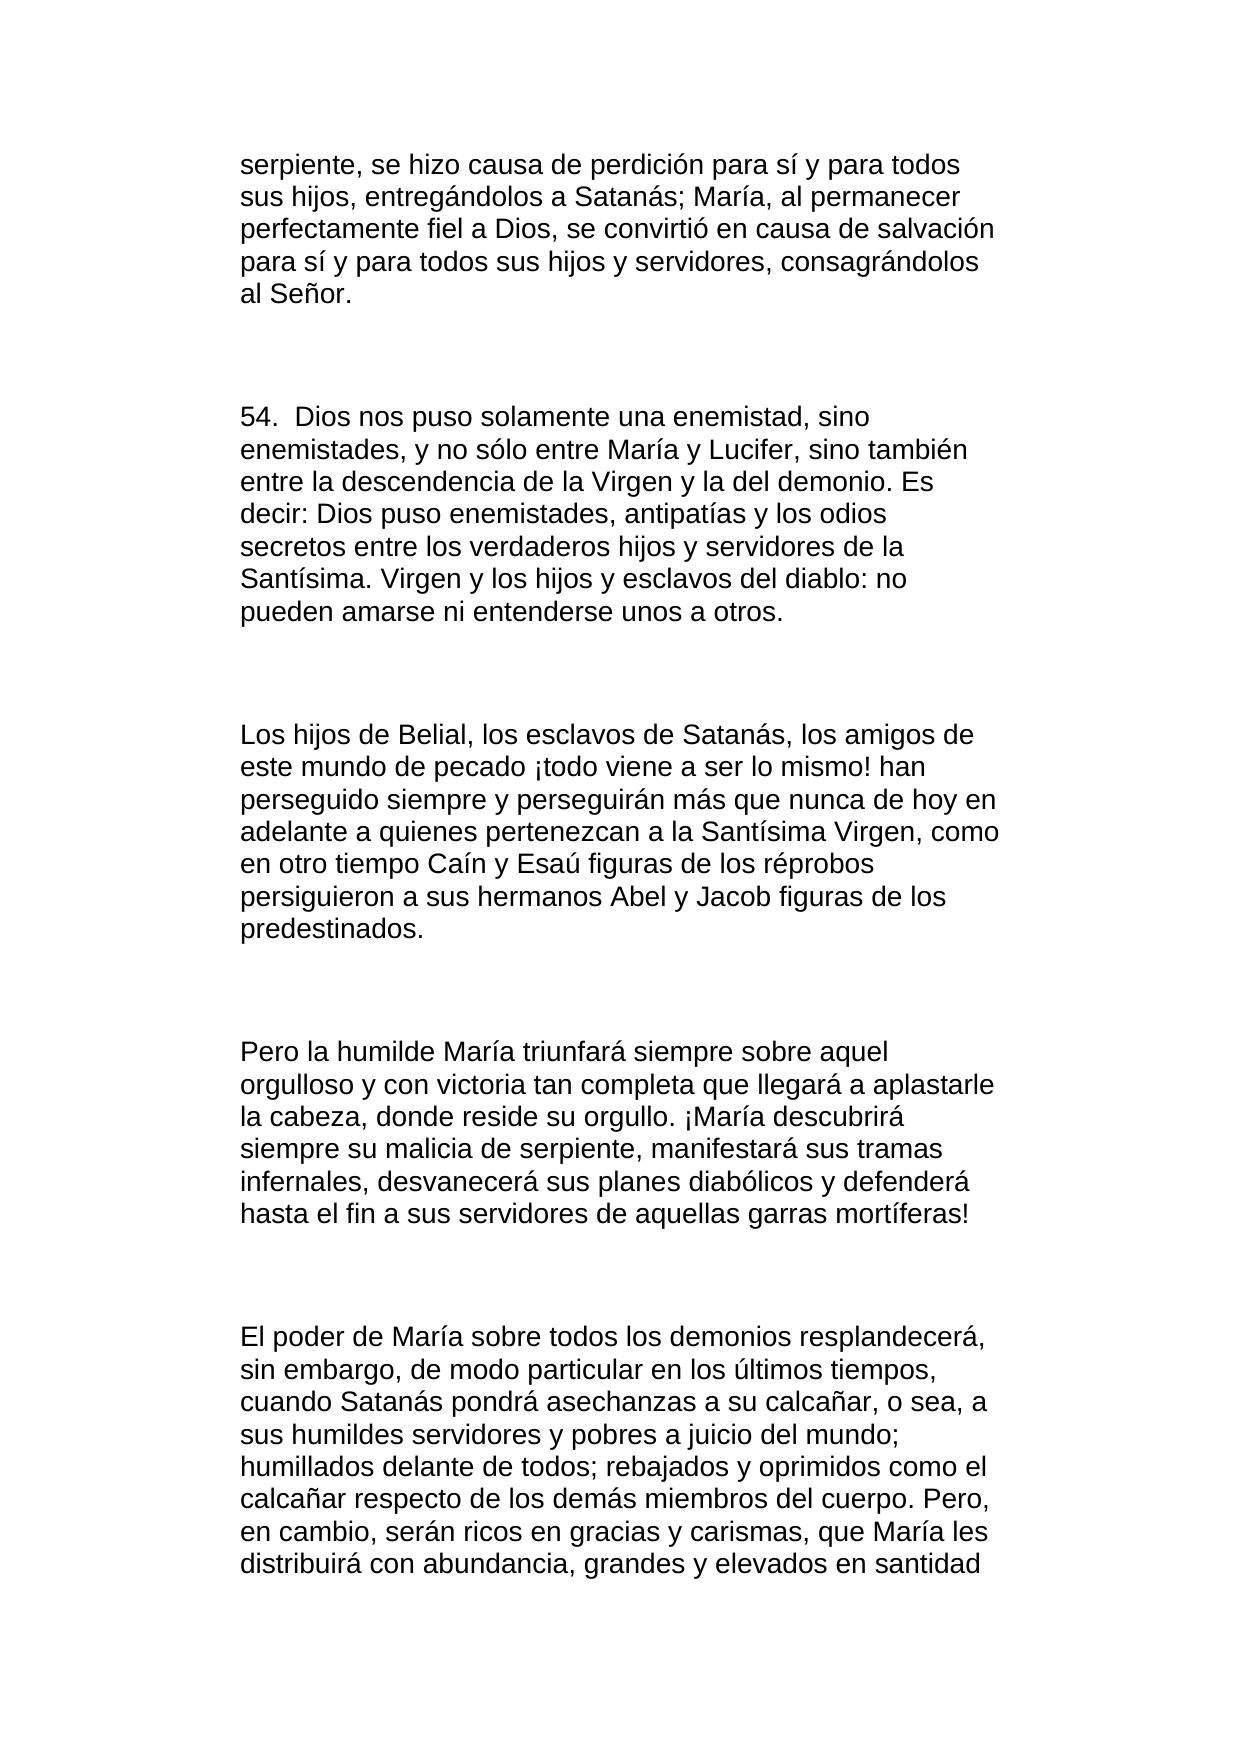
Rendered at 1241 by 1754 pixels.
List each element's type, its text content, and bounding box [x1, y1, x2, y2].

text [240, 1320, 1001, 1579]
text 54. Dios nos puso solamente una enemistad, sino enemistades, y no sólo entre María y Lucifer, sino también entre la descendencia de la Virgen y la del demonio. Es decir: Dios puso enemistades, antipatías y los odios secretos entre los verdaderos hijos y servidores de la Santísima. Virgen y los hijos y esclavos del diablo: no pueden amarse ni entenderse unos a otros. [240, 400, 1001, 627]
text Pero la humilde María triunfará siempre sobre aquel orgulloso y con victoria tan completa que llegará a aplastarle la cabeza, donde reside su orgullo. ¡María descubrirá siempre su malicia de serpiente, manifestará sus tramas infernales, desvanecerá sus planes diabólicos y defenderá hasta el fin a sus servidores de aquellas garras mortíferas! [240, 1035, 1001, 1230]
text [240, 148, 1001, 309]
text Los hijos de Belial, los esclavos de Satanás, los amigos de este mundo de pecado ¡todo viene a ser lo mismo! han perseguido siempre y perseguirán más que nunca de hoy en adelante a quienes pertenezcan a la Santísima Virgen, como en otro tiempo Caín y Esaú figuras de los réprobos persiguieron a sus hermanos Abel y Jacob figuras de los predestinados. [240, 718, 1001, 944]
